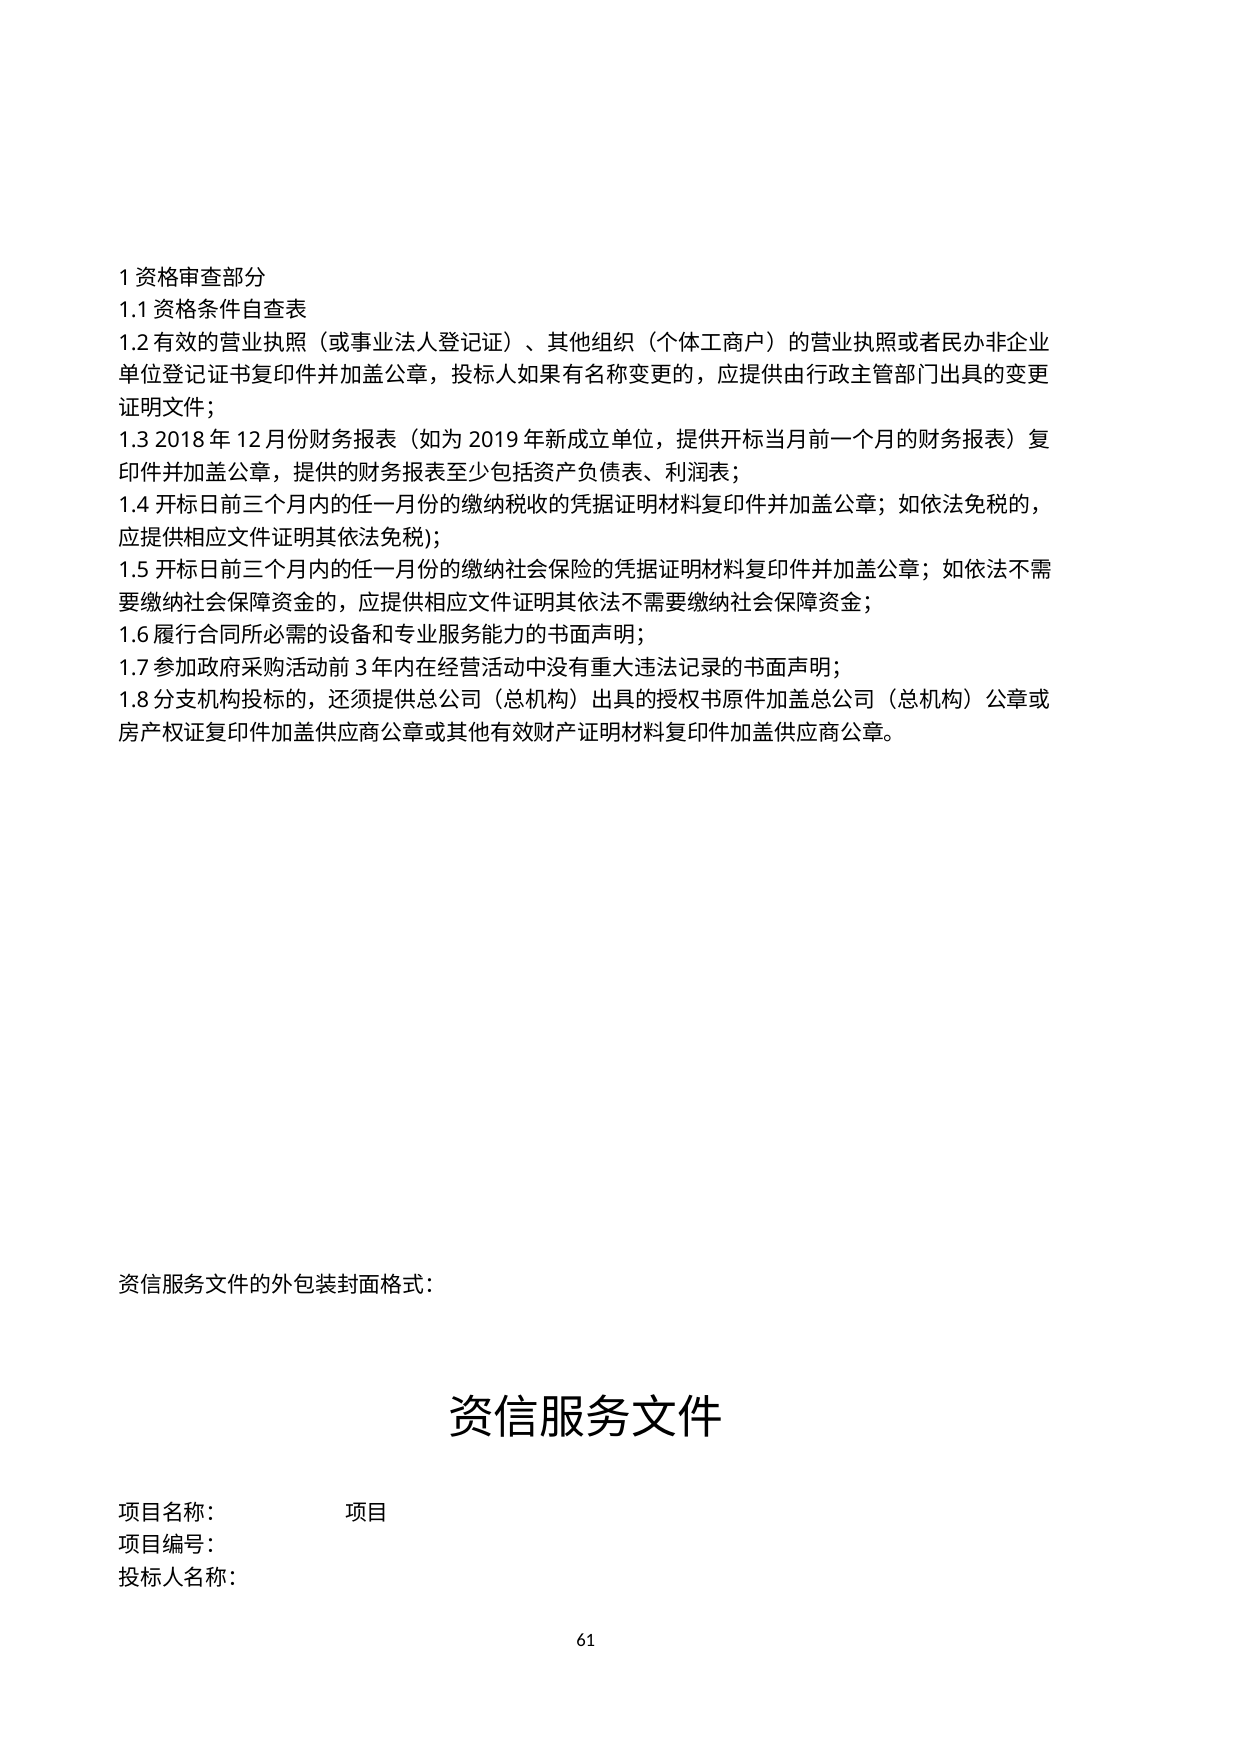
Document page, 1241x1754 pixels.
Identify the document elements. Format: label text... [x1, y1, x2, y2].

text 1.2有效的营业执照（或事业法人登记证）、其他组织（个体工商户）的营业执照或者民办非企业单位登记证书复印件并加盖公章，投标人如果有名称变更的，应提供由行政主管部门出具的变更证明文件； [118, 324, 1053, 422]
text 资信服务文件 [118, 1364, 1053, 1462]
text 1.6履行合同所必需的设备和专业服务能力的书面声明； [118, 617, 1053, 649]
text 1.3 2018年12月份财务报表（如为2019年新成立单位，提供开标当月前一个月的财务报表）复印件并加盖公章，提供的财务报表至少包括资产负债表、利润表； [118, 422, 1053, 487]
text 项目编号： [118, 1527, 1053, 1559]
text 1资格审查部分 [118, 259, 1053, 292]
text 1.8分支机构投标的，还须提供总公司（总机构）出具的授权书原件加盖总公司（总机构）公章或房产权证复印件加盖供应商公章或其他有效财产证明材料复印件加盖供应商公章。 [118, 682, 1053, 747]
text 投标人名称： [118, 1559, 1053, 1592]
text 1.7参加政府采购活动前3年内在经营活动中没有重大违法记录的书面声明； [118, 649, 1053, 682]
text 项目名称： 项目 [118, 1494, 1053, 1527]
text 1.4 开标日前三个月内的任一月份的缴纳税收的凭据证明材料复印件并加盖公章；如依法免税的，应提供相应文件证明其依法免税)； [118, 487, 1053, 552]
text 1.1资格条件自查表 [118, 292, 1053, 324]
text 1.5 开标日前三个月内的任一月份的缴纳社会保险的凭据证明材料复印件并加盖公章；如依法不需要缴纳社会保障资金的，应提供相应文件证明其依法不需要缴纳社会保障资金； [118, 552, 1053, 617]
text 资信服务文件的外包装封面格式： [118, 1267, 1053, 1299]
